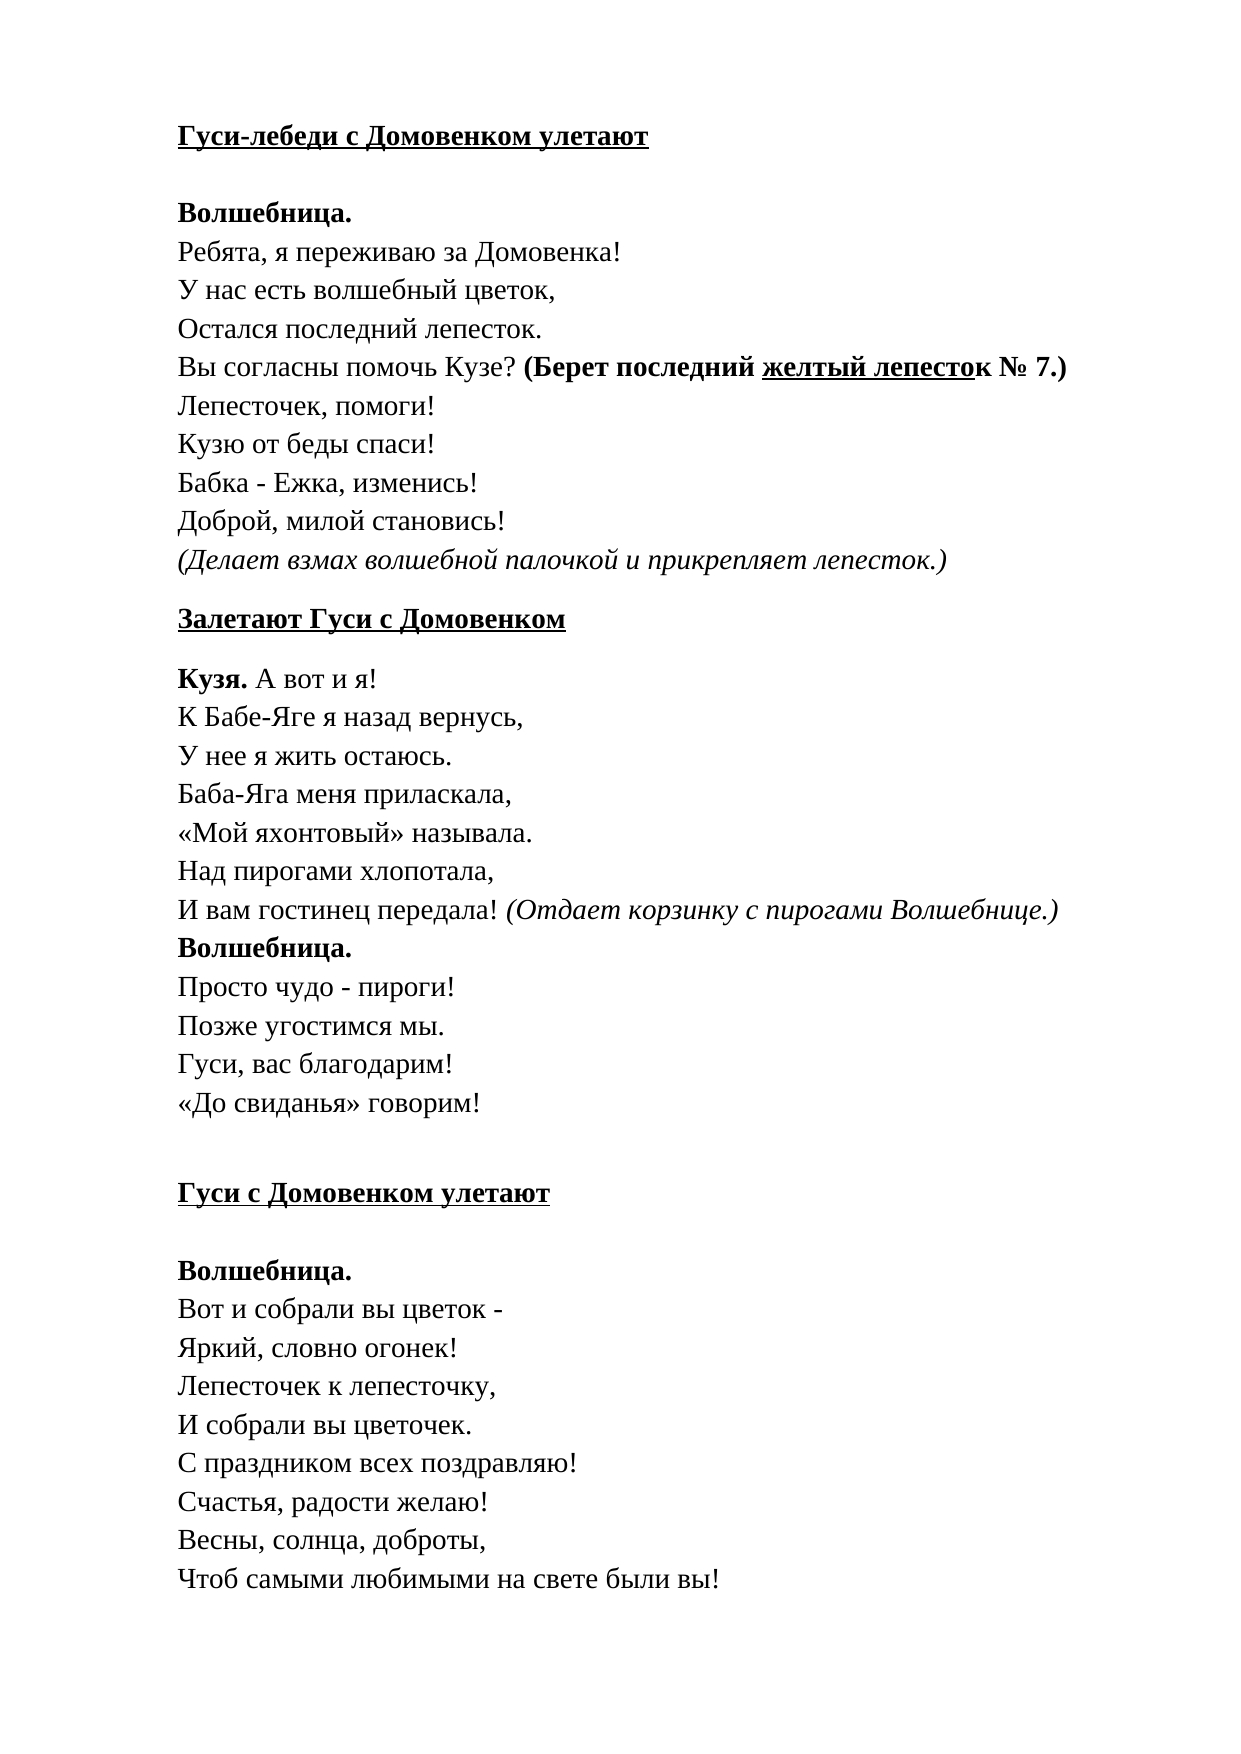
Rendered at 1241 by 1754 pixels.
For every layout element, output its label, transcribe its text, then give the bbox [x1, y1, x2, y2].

text Гуси с Домовенком улетают Волшебница. Вот и собрали вы цветок - Яркий, словно огонек! Лепесточек к лепесточку, И собрали вы цветочек. С праздником всех поздравляю! Счастья, радости желаю! Весны, солнца, доброты, Чтоб самыми любимыми на свете были вы! [177, 1176, 1152, 1594]
text Залетают Гуси с Домовенком [177, 601, 1152, 635]
text Гуси-лебеди с Домовенком улетают Волшебница. Ребята, я переживаю за Домовенка! У нас есть волшебный цветок, Остался последний лепесток. Вы согласны помочь Кузе? (Берет последний желтый лепесток № 7.) Лепесточек, помоги! Кузю от беды спаси! Бабка - Ежка, изменись! Доброй, милой становись! (Делает взмах волшебной палочкой и прикрепляет лепесток.) [177, 118, 1152, 576]
text Кузя. А вот и я! К Бабе-Яге я назад вернусь, У нее я жить остаюсь. Баба-Яга меня приласкала, «Мой яхонтовый» называла. Над пирогами хлопотала, И вам гостинец передала! (Отдает корзинку с пирогами Волшебнице.) Волшебница. Просто чудо - пироги! Позже угостимся мы. Гуси, вас благодарим! «До свиданья» говорим! [177, 661, 1152, 1151]
